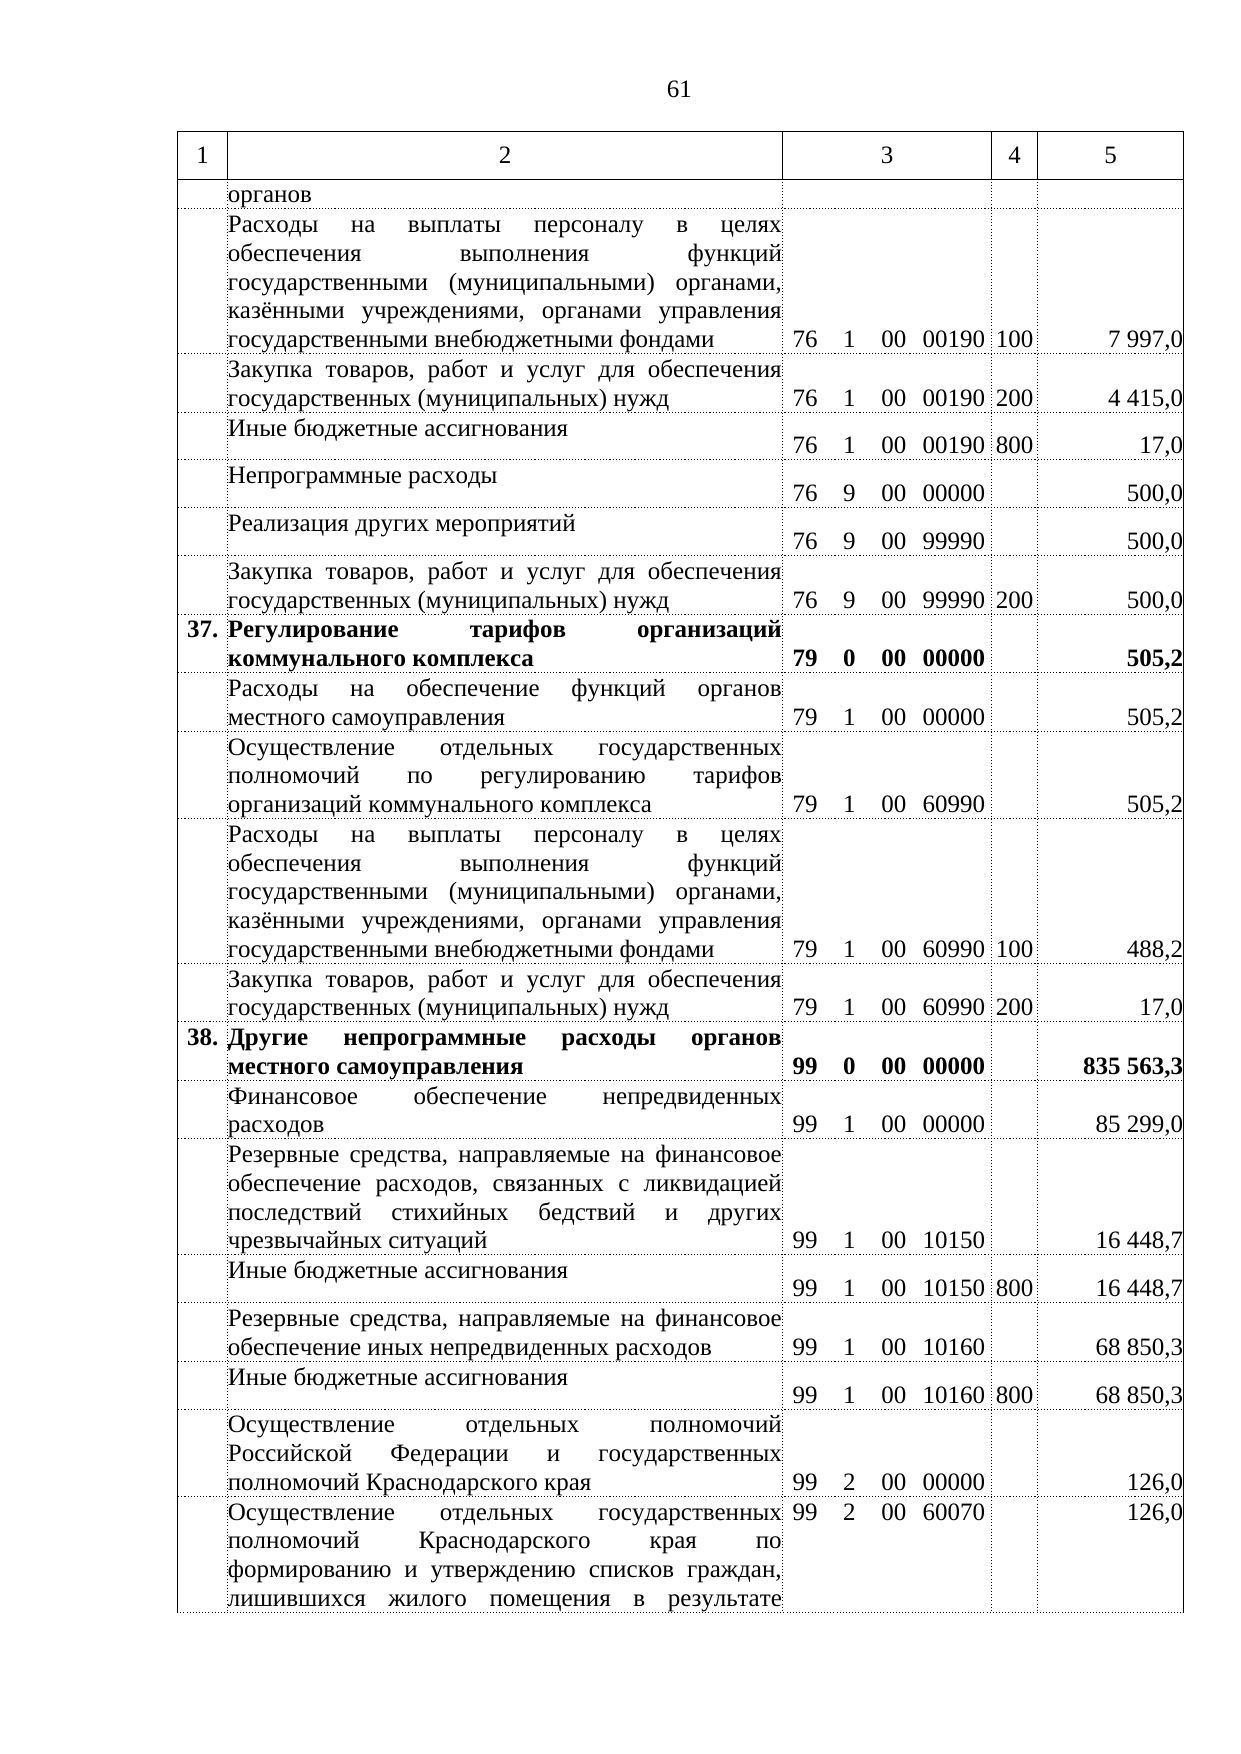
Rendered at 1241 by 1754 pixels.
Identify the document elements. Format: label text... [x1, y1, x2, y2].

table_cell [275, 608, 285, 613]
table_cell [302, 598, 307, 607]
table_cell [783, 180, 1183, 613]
table_header 5 [1038, 132, 1183, 178]
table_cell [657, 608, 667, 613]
table_header 3 [783, 132, 991, 178]
table_header 1 [178, 132, 227, 178]
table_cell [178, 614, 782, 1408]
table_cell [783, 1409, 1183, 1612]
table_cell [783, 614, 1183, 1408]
table_header 2 [228, 132, 782, 178]
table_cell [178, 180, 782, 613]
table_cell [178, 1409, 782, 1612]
table_header 4 [992, 132, 1037, 178]
